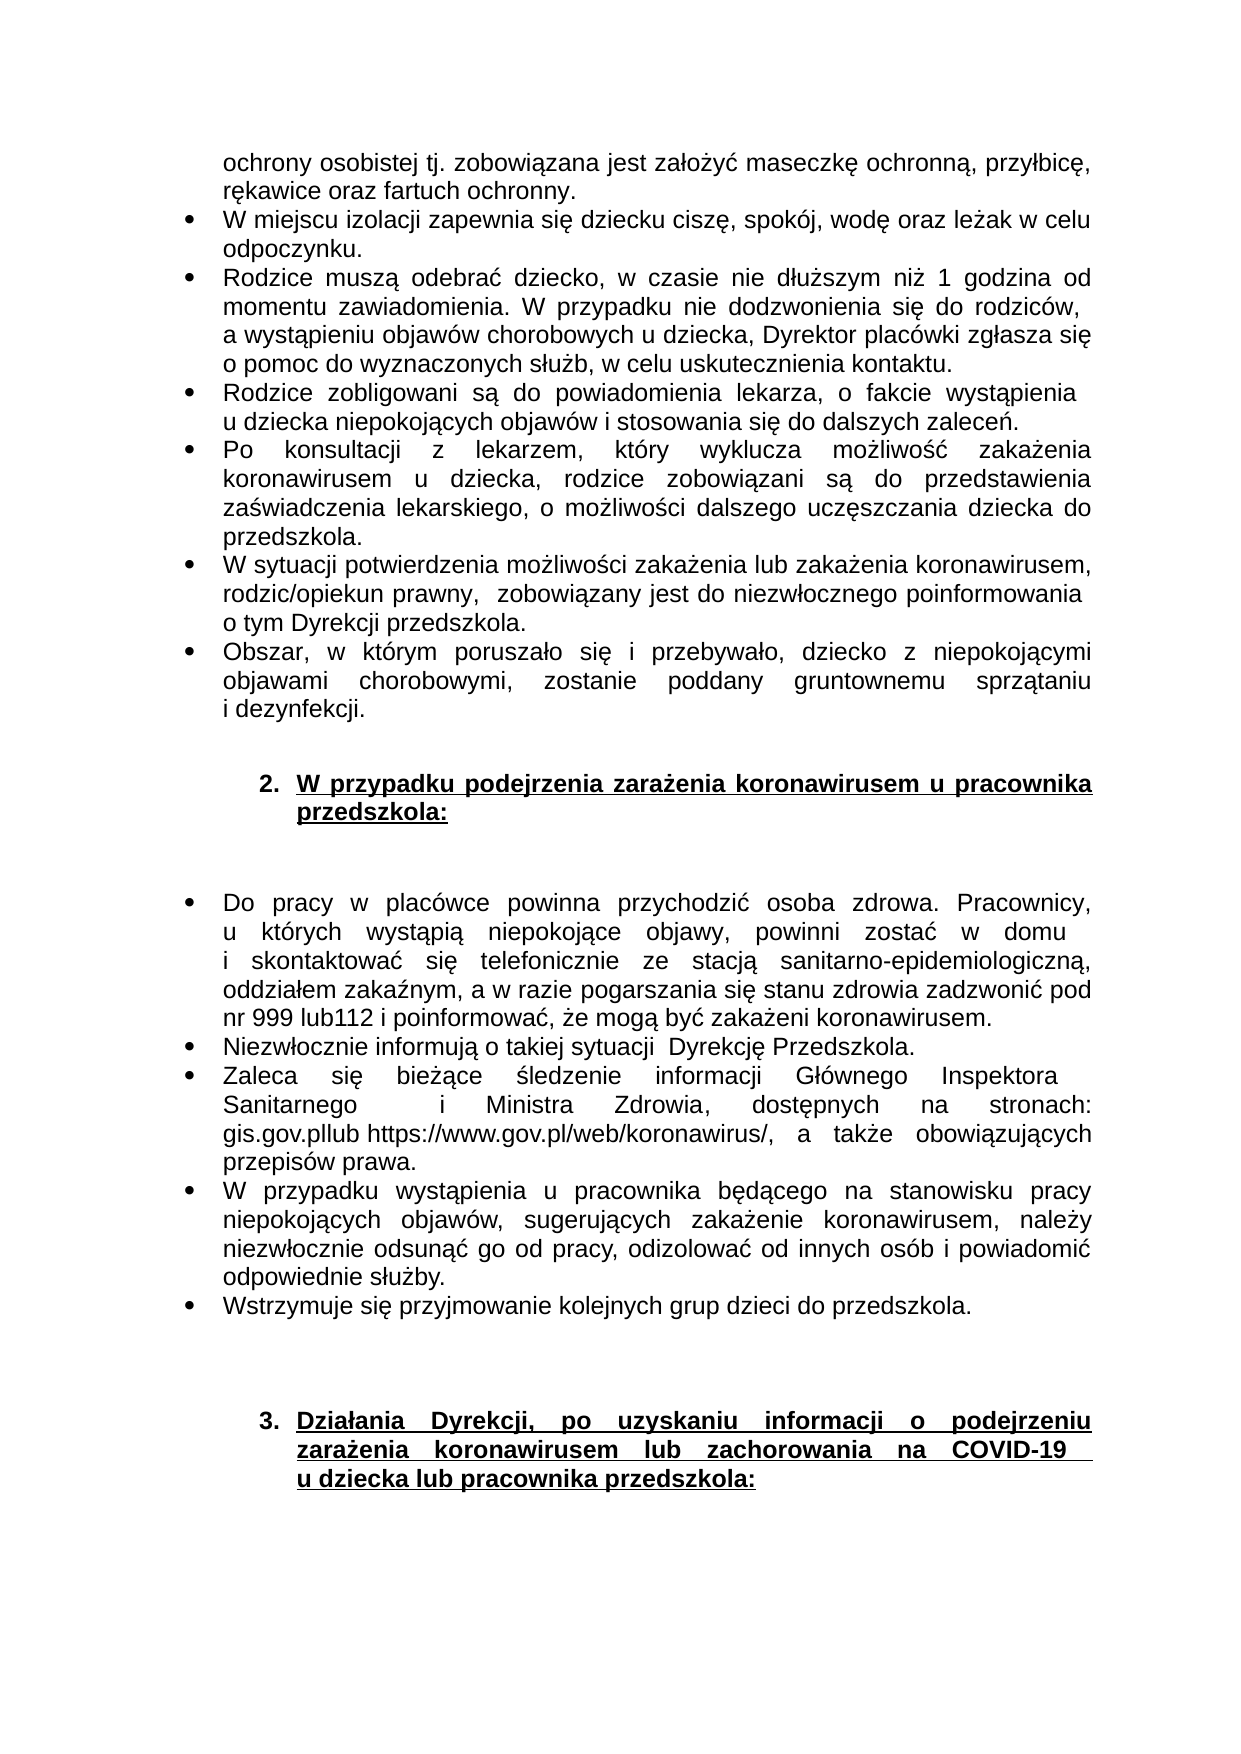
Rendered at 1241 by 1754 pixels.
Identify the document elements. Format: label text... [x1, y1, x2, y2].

list Po konsultacji z lekarzem, który wyklucza możliwość zakażenia koronawirusem u dziecka, rodzice zobowiązani są do przedstawienia zaświadczenia lekarskiego, o możliwości dalszego uczęszczania dziecka do przedszkola. [185, 435, 1093, 551]
list W przypadku podejrzenia zarażenia koronawirusem u pracownika przedszkola: [259, 769, 1093, 826]
list Działania Dyrekcji, po uzyskaniu informacji o podejrzeniu zarażenia koronawirusem lub zachorowania na COVID-19 u dziecka lub pracownika przedszkola: [259, 1406, 1093, 1492]
list Rodzice muszą odebrać dziecko, w czasie nie dłuższym niż 1 godzina od momentu zawiadomienia. W przypadku nie dodzwonienia się do rodziców, a wystąpieniu objawów chorobowych u dziecka, Dyrektor placówki zgłasza się o pomoc do wyznaczonych służb, w celu uskutecznienia kontaktu. [185, 263, 1093, 378]
list W sytuacji potwierdzenia możliwości zakażenia lub zakażenia koronawirusem, rodzic/opiekun prawny, zobowiązany jest do niezwłocznego poinformowania o tym Dyrekcji przedszkola. [185, 551, 1093, 637]
list Rodzice zobligowani są do powiadomienia lekarza, o fakcie wystąpienia u dziecka niepokojących objawów i stosowania się do dalszych zaleceń. [185, 378, 1093, 435]
list Wstrzymuje się przyjmowanie kolejnych grup dzieci do przedszkola. [185, 1291, 1093, 1320]
list W przypadku wystąpienia u pracownika będącego na stanowisku pracy niepokojących objawów, sugerujących zakażenie koronawirusem, należy niezwłocznie odsunąć go od pracy, odizolować od innych osób i powiadomić odpowiednie służby. [185, 1176, 1093, 1291]
list Do pracy w placówce powinna przychodzić osoba zdrowa. Pracownicy, u których wystąpią niepokojące objawy, powinni zostać w domu i skontaktować się telefonicznie ze stacją sanitarno-epidemiologiczną, oddziałem zakaźnym, a w razie pogarszania się stanu zdrowia zadzwonić pod nr 999 lub112 i poinformować, że mogą być zakażeni koronawirusem. [185, 888, 1093, 1032]
list Obszar, w którym poruszało się i przebywało, dziecko z niepokojącymi objawami chorobowymi, zostanie poddany gruntownemu sprzątaniu i dezynfekcji. [185, 637, 1093, 723]
list Niezwłocznie informują o takiej sytuacji Dyrekcję Przedszkola. [185, 1032, 1093, 1061]
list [185, 148, 1093, 205]
list Zaleca się bieżące śledzenie informacji Głównego Inspektora Sanitarnego i Ministra Zdrowia, dostępnych na stronach: gis.gov.pllub https://www.gov.pl/web/koronawirus/, a także obowiązujących przepisów prawa. [185, 1061, 1093, 1176]
list W miejscu izolacji zapewnia się dziecku ciszę, spokój, wodę oraz leżak w celu odpoczynku. [185, 205, 1093, 263]
